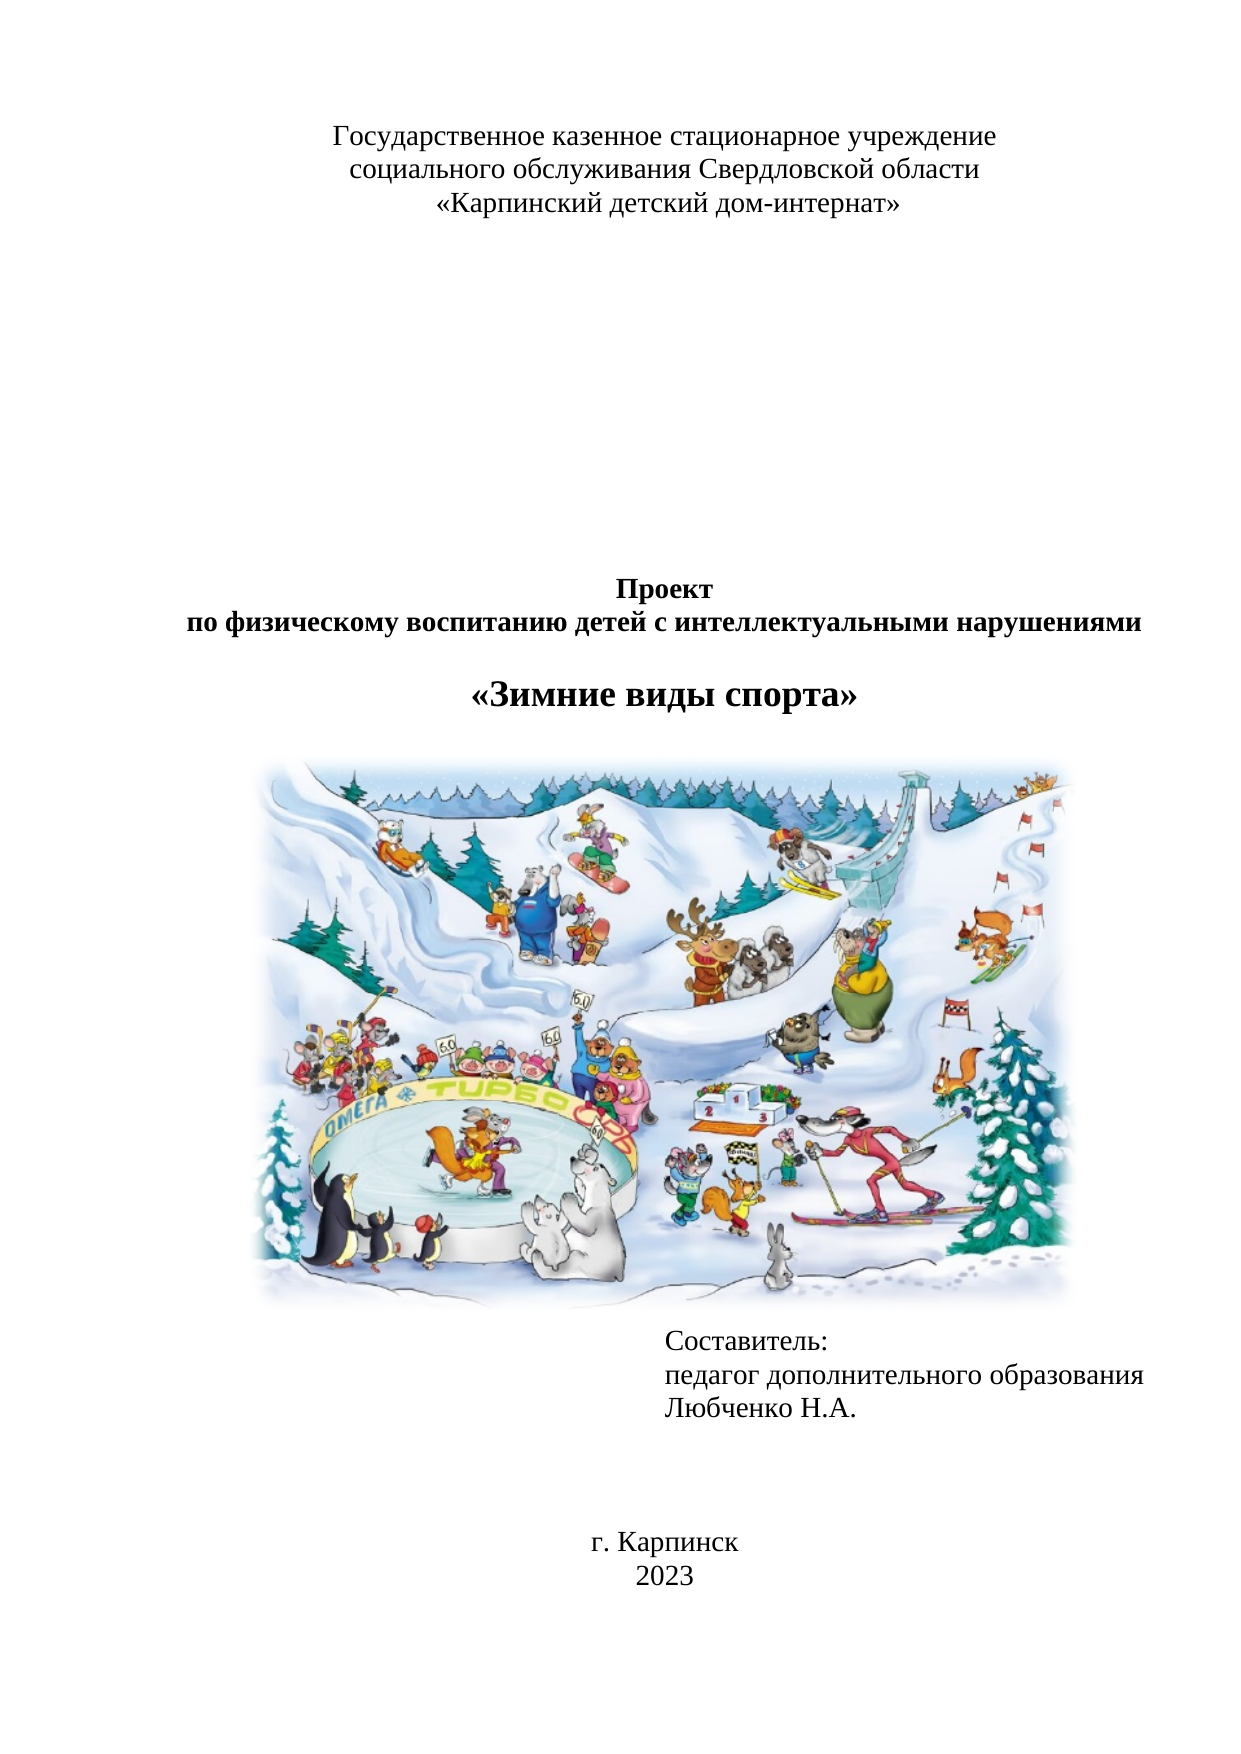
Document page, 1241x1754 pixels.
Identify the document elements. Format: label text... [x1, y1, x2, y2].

text педагог дополнительного образования [664, 1357, 1152, 1390]
text Составитель: [664, 1223, 1152, 1357]
text г. Карпинск [177, 1524, 1152, 1558]
picture [278, 784, 1049, 1283]
text Проект [177, 571, 1152, 604]
text Государственное казенное стационарное учреждение [177, 118, 1152, 152]
text 2023 [177, 1558, 1152, 1592]
text «Карпинский детский дом-интернат» [177, 185, 1152, 219]
text Любченко Н.А. [664, 1390, 1152, 1424]
text по физическому воспитанию детей с интеллектуальными нарушениями [177, 604, 1152, 638]
text социального обслуживания Свердловской области [177, 152, 1152, 185]
text «Зимние виды спорта» [177, 672, 1152, 715]
